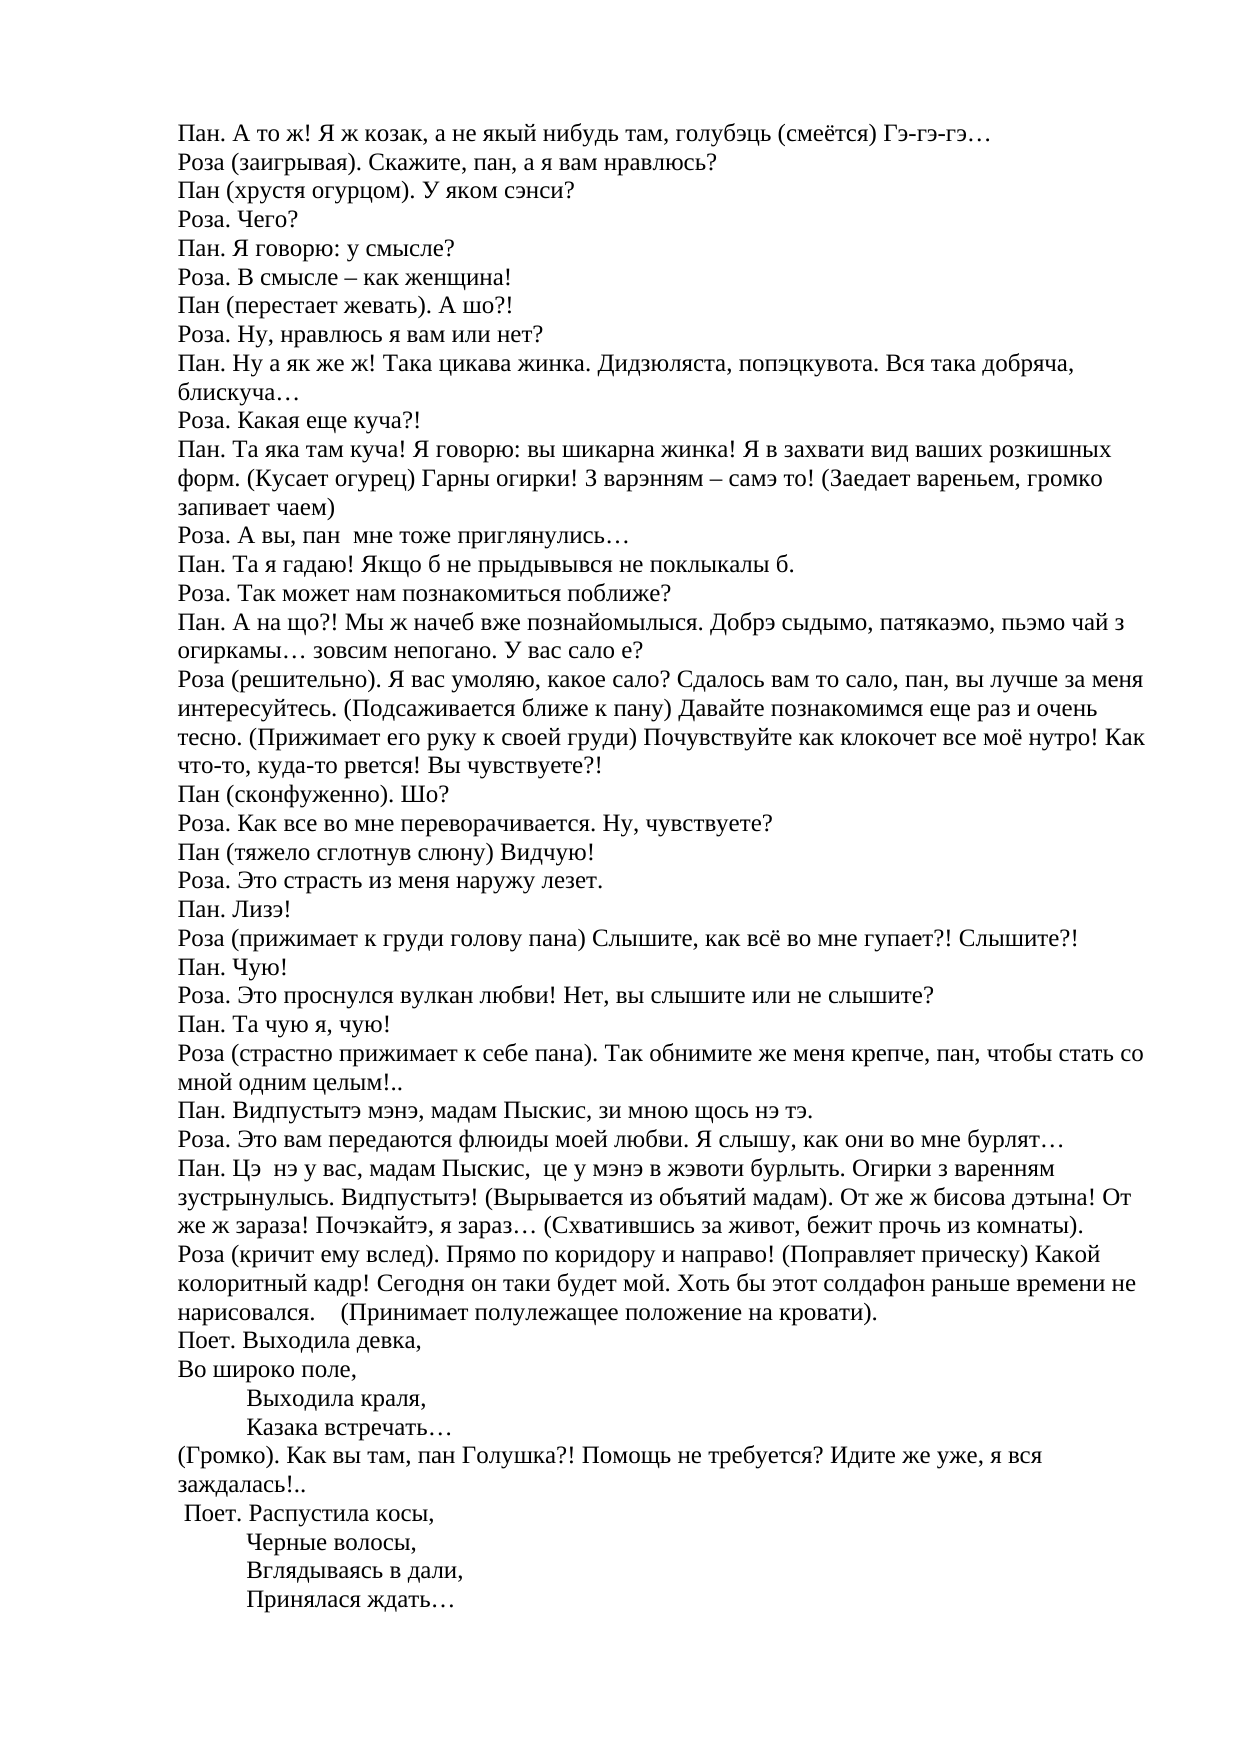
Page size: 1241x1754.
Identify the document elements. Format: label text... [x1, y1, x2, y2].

text Пан. Та я гадаю! Якщо б не прыдывывся не поклыкалы б. [177, 549, 1152, 578]
text Черные волосы, [177, 1527, 1152, 1556]
text Роза. Это проснулся вулкан любви! Нет, вы слышите или не слышите? [177, 981, 1152, 1009]
text Пан. Та яка там куча! Я говорю: вы шикарна жинка! Я в захвати вид ваших розкишных форм. (Кусает огурец) Гарны огирки! З варэнням – самэ то! (Заедает вареньем, громко запивает чаем) [177, 434, 1152, 521]
text Роза (решительно). Я вас умоляю, какое сало? Сдалось вам то сало, пан, вы лучше за меня интересуйтесь. (Подсаживается ближе к пану) Давайте познакомимся еще раз и очень тесно. (Прижимает его руку к своей груди) Почувствуйте как клокочет все моё нутро! Как что-то, куда-то рвется! Вы чувствуете?! [177, 664, 1152, 779]
text Вглядываясь в дали, [177, 1556, 1152, 1584]
text Пан (перестает жевать). А шо?! [177, 291, 1152, 319]
text Пан. А то ж! Я ж козак, а не якый нибудь там, голубэць (смеётся) Гэ-гэ-гэ… [177, 118, 1152, 147]
text Пан (сконфуженно). Шо? [177, 779, 1152, 808]
text Пан. Видпустытэ мэнэ, мадам Пыскис, зи мною щось нэ тэ. [177, 1096, 1152, 1124]
text Роза. Это вам передаются флюиды моей любви. Я слышу, как они во мне бурлят… [177, 1124, 1152, 1153]
text Пан (хрустя огурцом). У яком сэнси? [177, 176, 1152, 204]
text Пан. Та чую я, чую! [177, 1009, 1152, 1038]
text Во широко поле, [177, 1354, 1152, 1383]
text Принялася ждать… [177, 1584, 1152, 1613]
text Роза (страстно прижимает к себе пана). Так обнимите же меня крепче, пан, чтобы стать со мной одним целым!.. [177, 1038, 1152, 1096]
text Роза. Какая еще куча?! [177, 406, 1152, 434]
text Пан. Лизэ! [177, 894, 1152, 923]
text Роза. Так может нам познакомиться поближе? [177, 578, 1152, 607]
text Роза (кричит ему вслед). Прямо по коридору и направо! (Поправляет прическу) Какой колоритный кадр! Сегодня он таки будет мой. Хоть бы этот солдафон раньше времени не нарисовался. (Принимает полулежащее положение на кровати). [177, 1239, 1152, 1326]
text Поет. Распустила косы, [177, 1498, 1152, 1527]
text Пан. Чую! [177, 952, 1152, 981]
text Роза (заигрывая). Скажите, пан, а я вам нравлюсь? [177, 147, 1152, 176]
text Роза. В смысле – как женщина! [177, 262, 1152, 291]
text Роза. Как все во мне переворачивается. Ну, чувствуете? [177, 808, 1152, 837]
text Роза. Ну, нравлюсь я вам или нет? [177, 319, 1152, 348]
text (Громко). Как вы там, пан Голушка?! Помощь не требуется? Идите же уже, я вся заждалась!.. [177, 1441, 1152, 1498]
text Роза. А вы, пан мне тоже приглянулись… [177, 521, 1152, 549]
text Пан (тяжело сглотнув слюну) Видчую! [177, 837, 1152, 866]
text Роза. Чего? [177, 204, 1152, 233]
text Роза. Это страсть из меня наружу лезет. [177, 866, 1152, 894]
text Пан. Ну а як же ж! Така цикава жинка. Дидзюляста, попэцкувота. Вся така добряча, блискуча… [177, 348, 1152, 406]
text Казака встречать… [177, 1412, 1152, 1441]
text Роза (прижимает к груди голову пана) Слышите, как всё во мне гупает?! Слышите?! [177, 923, 1152, 952]
text Пан. Цэ нэ у вас, мадам Пыскис, це у мэнэ в жэвоти бурлыть. Огирки з варенням зустрынулысь. Видпустытэ! (Вырывается из объятий мадам). От же ж бисова дэтына! От же ж зараза! Почэкайтэ, я зараз… (Схватившись за живот, бежит прочь из комнаты). [177, 1153, 1152, 1239]
text Поет. Выходила девка, [177, 1326, 1152, 1354]
text Пан. А на що?! Мы ж начеб вже познайомылыся. Добрэ сыдымо, патякаэмо, пьэмо чай з огиркамы… зовсим непогано. У вас сало е? [177, 607, 1152, 664]
text Выходила краля, [177, 1383, 1152, 1412]
text Пан. Я говорю: у смысле? [177, 233, 1152, 262]
